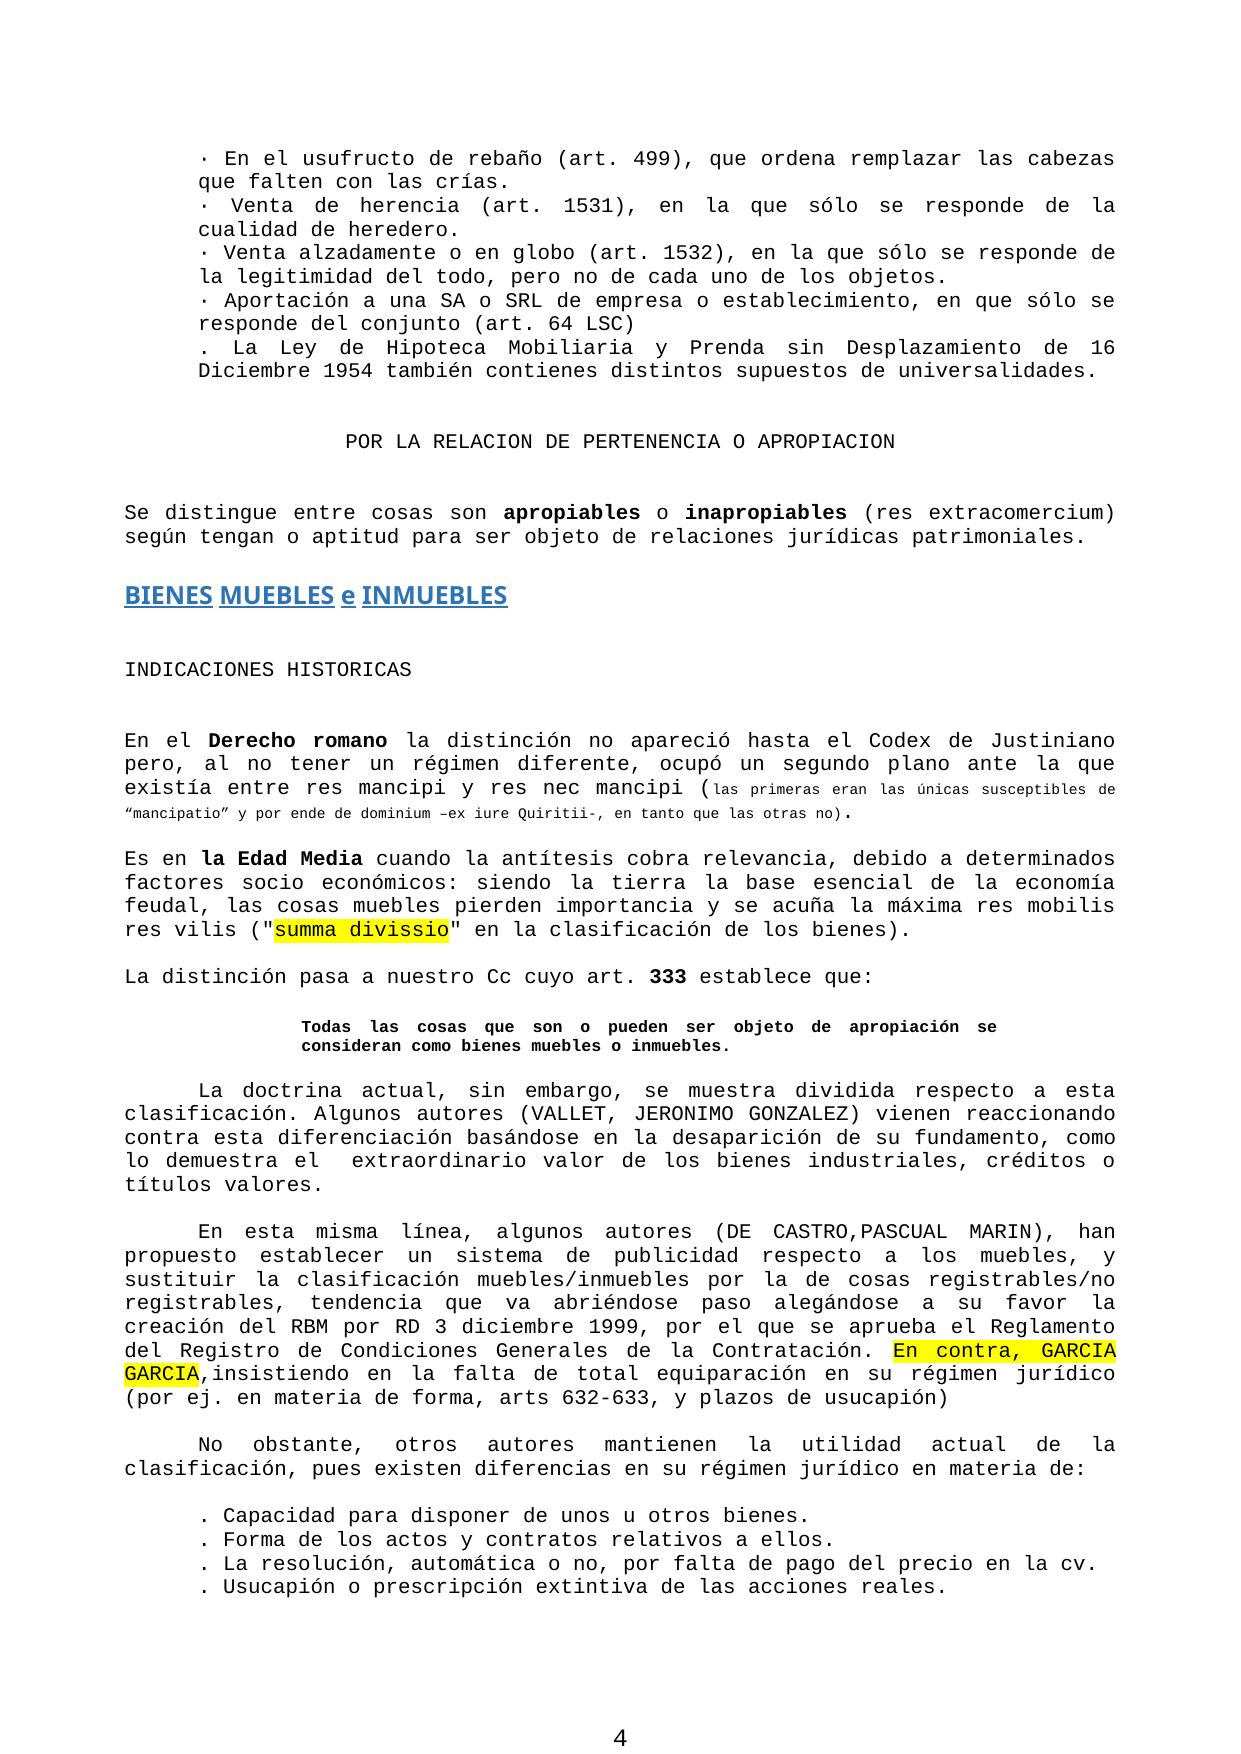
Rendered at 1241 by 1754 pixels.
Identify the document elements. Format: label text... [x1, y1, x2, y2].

text . La Ley de Hipoteca Mobiliaria y Prenda sin Desplazamiento de 16 Diciembre 1954 también contienes distintos supuestos de universalidades. [198, 337, 1116, 384]
text . La resolución, automática o no, por falta de pago del precio en la cv. [198, 1552, 1116, 1576]
text · Venta de herencia (art. 1531), en la que sólo se responde de la cualidad de heredero. [198, 195, 1116, 242]
text En esta misma línea, algunos autores (DE CASTRO,PASCUAL MARIN), han propuesto establecer un sistema de publicidad respecto a los muebles, y sustituir la clasificación muebles/inmuebles por la de cosas registrables/no registrables, tendencia que va abriéndose paso alegándose a su favor la creación del RBM por RD 3 diciembre 1999, por el que se aprueba el Reglamento del Registro de Condiciones Generales de la Contratación. En contra, GARCIA GARCIA,insistiendo en la falta de total equiparación en su régimen jurídico (por ej. en materia de forma, arts 632-633, y plazos de usucapión) [124, 1221, 1116, 1411]
text POR LA RELACION DE PERTENENCIA O APROPIACION [124, 431, 1116, 455]
text . Forma de los actos y contratos relativos a ellos. [198, 1529, 1116, 1552]
text No obstante, otros autores mantienen la utilidad actual de la clasificación, pues existen diferencias en su régimen jurídico en materia de: [124, 1434, 1116, 1482]
text . Usucapión o prescripción extintiva de las acciones reales. [198, 1576, 1116, 1600]
text · Venta alzadamente o en globo (art. 1532), en la que sólo se responde de la legitimidad del todo, pero no de cada uno de los objetos. [198, 242, 1116, 289]
subtitle BIENES MUEBLES e INMUEBLES [124, 577, 1116, 612]
text . Capacidad para disponer de unos u otros bienes. [198, 1505, 1116, 1529]
text INDICACIONES HISTORICAS [124, 659, 1116, 682]
text En el Derecho romano la distinción no apareció hasta el Codex de Justiniano pero, al no tener un régimen diferente, ocupó un segundo plano ante la que existía entre res mancipi y res nec mancipi (las primeras eran las únicas susceptibles de “mancipatio” y por ende de dominium –ex iure Quiritii-, en tanto que las otras no). [124, 730, 1116, 824]
text La distinción pasa a nuestro Cc cuyo art. 333 establece que: [124, 966, 1116, 990]
text Todas las cosas que son o pueden ser objeto de apropiación se consideran como bienes muebles o inmuebles. [301, 1018, 998, 1056]
text · Aportación a una SA o SRL de empresa o establecimiento, en que sólo se responde del conjunto (art. 64 LSC) [198, 289, 1116, 337]
text Se distingue entre cosas son apropiables o inapropiables (res extracomercium) según tengan o aptitud para ser objeto de relaciones jurídicas patrimoniales. [124, 502, 1116, 550]
text · En el usufructo de rebaño (art. 499), que ordena remplazar las cabezas que falten con las crías. [198, 148, 1116, 195]
text La doctrina actual, sin embargo, se muestra dividida respecto a esta clasificación. Algunos autores (VALLET, JERONIMO GONZALEZ) vienen reaccionando contra esta diferenciación basándose en la desaparición de su fundamento, como lo demuestra el extraordinario valor de los bienes industriales, créditos o títulos valores. [124, 1079, 1116, 1198]
text Es en la Edad Media cuando la antítesis cobra relevancia, debido a determinados factores socio económicos: siendo la tierra la base esencial de la economía feudal, las cosas muebles pierden importancia y se acuña la máxima res mobilis res vilis ("summa divissio" en la clasificación de los bienes). [124, 848, 1116, 943]
